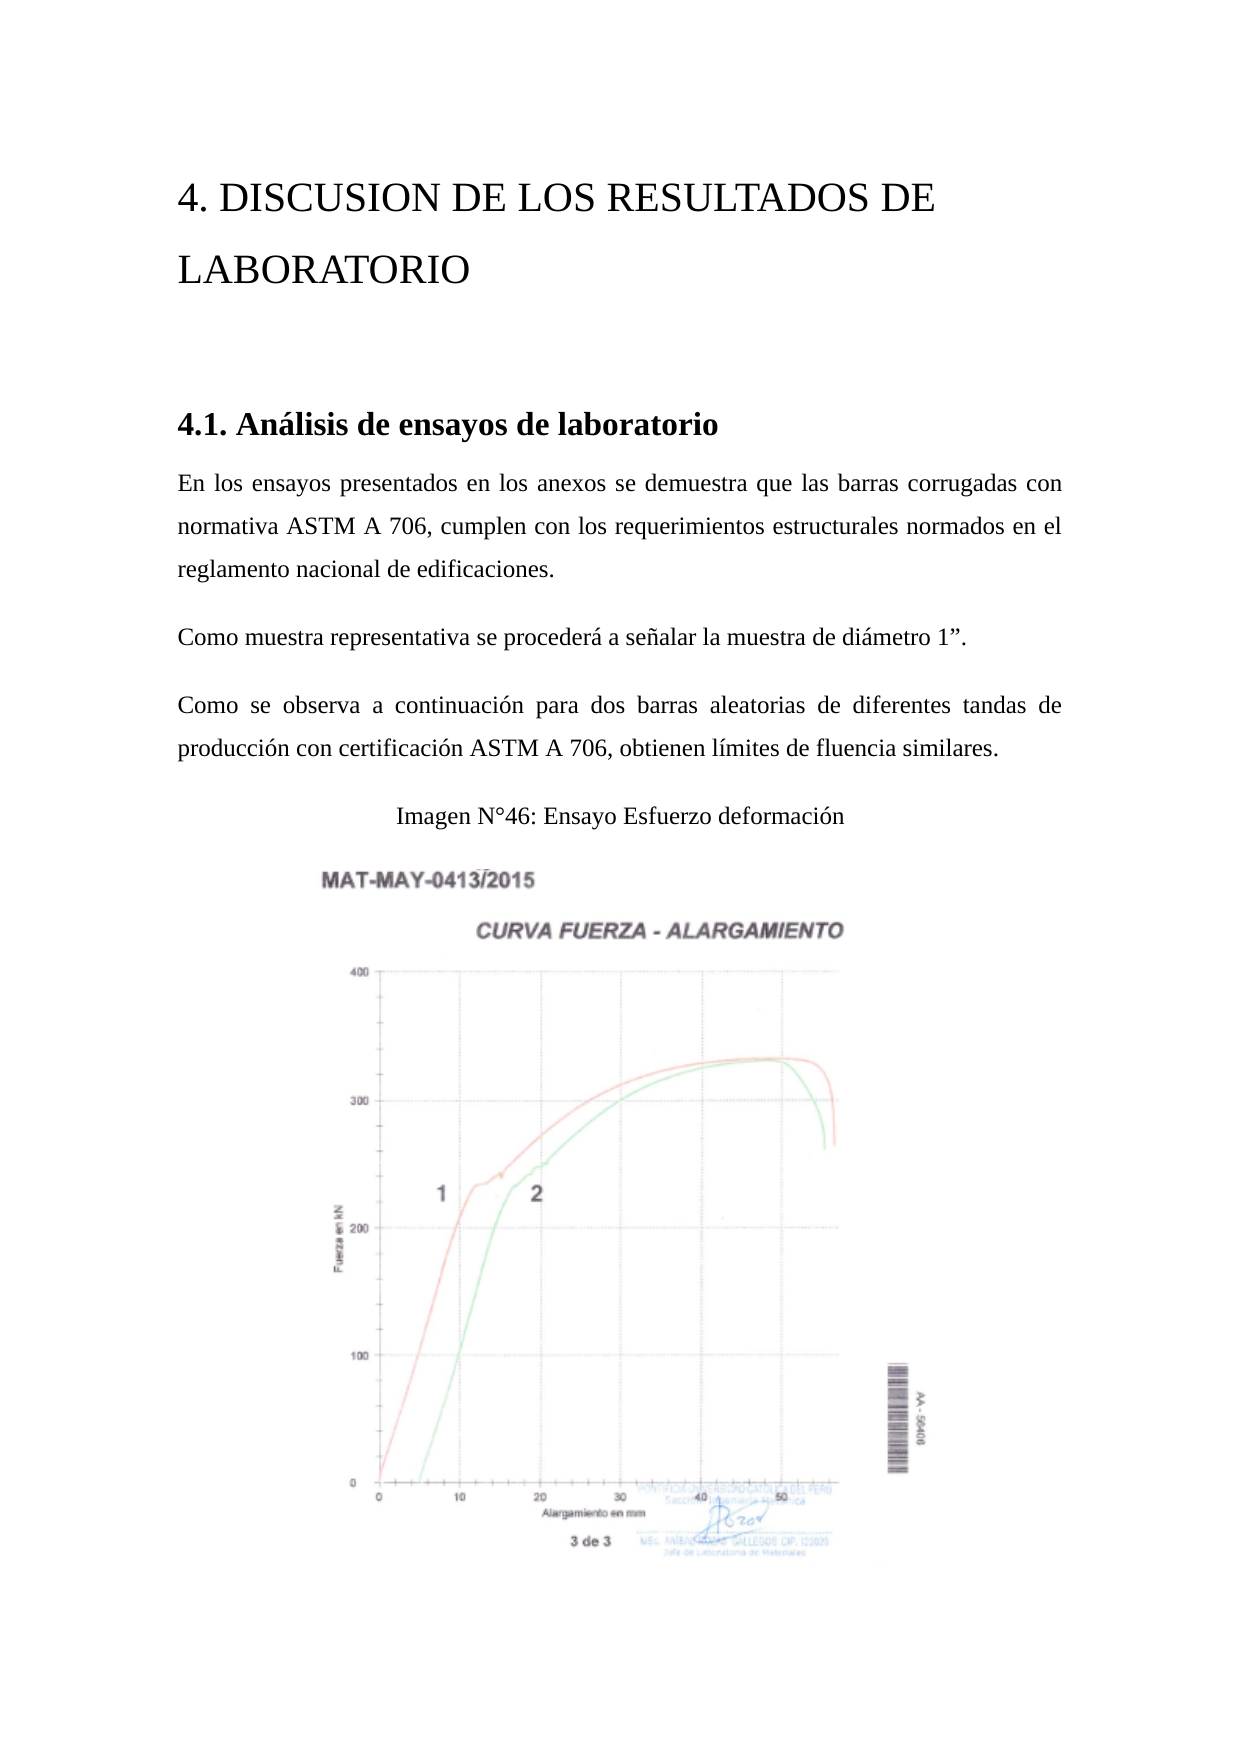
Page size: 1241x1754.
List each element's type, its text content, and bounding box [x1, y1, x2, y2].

picture [306, 869, 935, 1565]
subtitle 4.1. Análisis de ensayos de laboratorio [177, 404, 1063, 442]
subtitle 4. DISCUSION DE LOS RESULTADOS DE LABORATORIO [177, 173, 1063, 292]
text Como muestra representativa se procederá a señalar la muestra de diámetro 1”. [177, 622, 1063, 651]
text Como se observa a continuación para dos barras aleatorias de diferentes tandas de producción con certificación ASTM A 706, obtienen límites de fluencia similares. [177, 690, 1063, 762]
text En los ensayos presentados en los anexos se demuestra que las barras corrugadas con normativa ASTM A 706, cumplen con los requerimientos estructurales normados en el reglamento nacional de edificaciones. [177, 468, 1063, 583]
text Imagen N°46: Ensayo Esfuerzo deformación [177, 801, 1063, 830]
